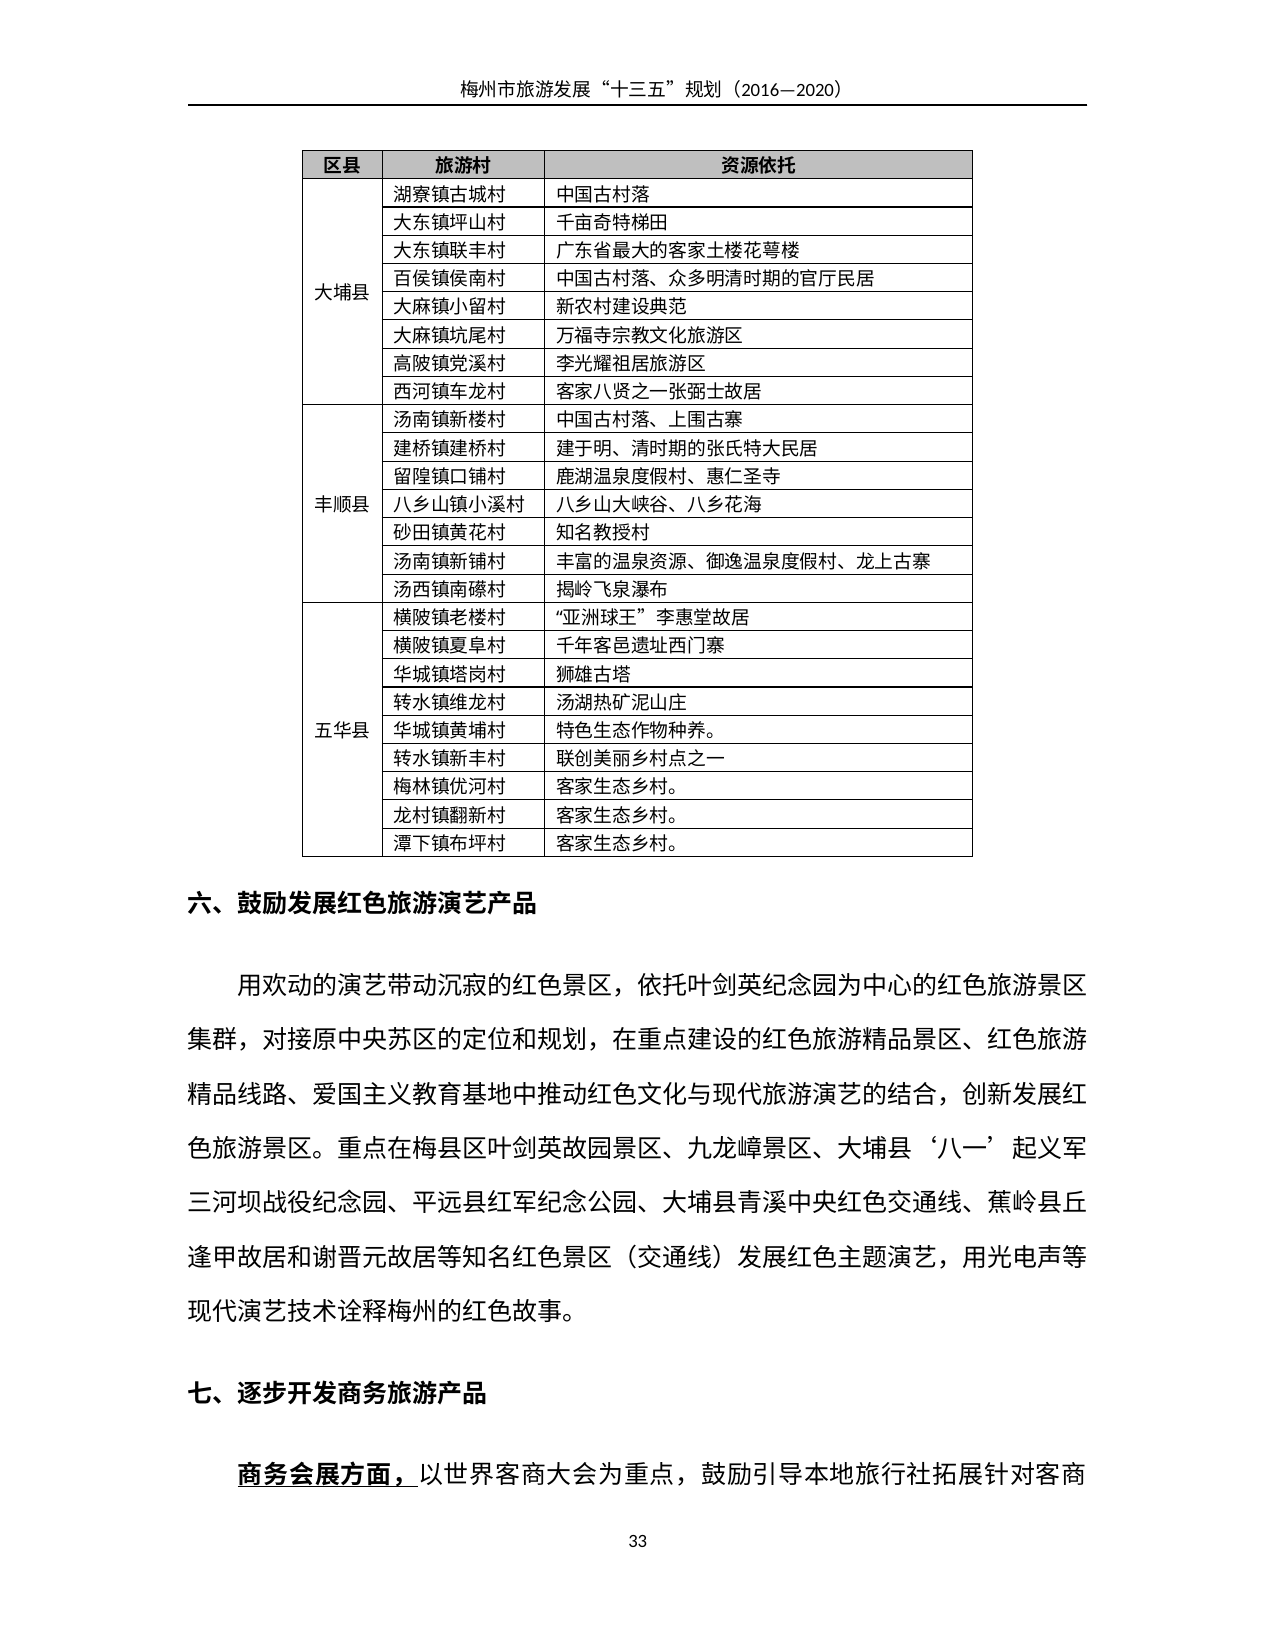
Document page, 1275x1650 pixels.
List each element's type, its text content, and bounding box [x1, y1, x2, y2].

table_cell 西河镇车龙村 [383, 377, 544, 404]
table_cell 汤南镇新铺村 [383, 546, 544, 573]
table_cell 千亩奇特梯田 [545, 208, 972, 235]
table_cell 揭岭飞泉瀑布 [545, 575, 972, 602]
table_cell 中国古村落、众多明清时期的官厅民居 [545, 264, 972, 291]
table_cell 大东镇坪山村 [383, 208, 544, 235]
table_cell 客家八贤之一张弼士故居 [545, 377, 972, 404]
table_header 资源依托 [545, 151, 972, 178]
table_cell 八乡山镇小溪村 [383, 490, 544, 517]
table_cell 丰顺县 [303, 405, 382, 602]
table_cell 横陂镇夏阜村 [383, 631, 544, 658]
table_cell 中国古村落 [545, 179, 972, 206]
table_cell 客家生态乡村。 [545, 772, 972, 799]
table_cell 广东省最大的客家土楼花萼楼 [545, 236, 972, 263]
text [187, 1454, 1087, 1491]
table_cell 建于明、清时期的张氏特大民居 [545, 433, 972, 461]
table_cell 万福寺宗教文化旅游区 [545, 320, 972, 348]
table_cell 知名教授村 [545, 518, 972, 545]
table_cell 联创美丽乡村点之一 [545, 744, 972, 771]
table_header 区县 [303, 151, 382, 178]
table_cell 湖寮镇古城村 [383, 179, 544, 206]
table_cell 华城镇黄埔村 [383, 716, 544, 743]
table_cell 砂田镇黄花村 [383, 518, 544, 545]
table_cell 百侯镇侯南村 [383, 264, 544, 291]
table_cell 鹿湖温泉度假村、惠仁圣寺 [545, 462, 972, 489]
table_cell 大埔县 [303, 179, 382, 404]
table_cell 大东镇联丰村 [383, 236, 544, 263]
table_cell 汤西镇南礤村 [383, 575, 544, 602]
table_cell 千年客邑遗址西门寨 [545, 631, 972, 658]
table_cell 丰富的温泉资源、御逸温泉度假村、龙上古寨 [545, 546, 972, 573]
table_header 旅游村 [383, 151, 544, 178]
subtitle 七、逐步开发商务旅游产品 [187, 1373, 1087, 1409]
table_cell 潭下镇布坪村 [383, 829, 544, 856]
table_cell 华城镇塔岗村 [383, 659, 544, 686]
table_cell 李光耀祖居旅游区 [545, 349, 972, 376]
table_cell 汤湖热矿泥山庄 [545, 688, 972, 714]
table_cell 客家生态乡村。 [545, 829, 972, 856]
table_cell “亚洲球王”李惠堂故居 [545, 603, 972, 630]
table_cell 留隍镇口铺村 [383, 462, 544, 489]
table_cell 大麻镇小留村 [383, 292, 544, 319]
table_cell 中国古村落、上围古寨 [545, 405, 972, 432]
table_cell 特色生态作物种养。 [545, 716, 972, 743]
table_cell 新农村建设典范 [545, 292, 972, 319]
table_cell 建桥镇建桥村 [383, 433, 544, 461]
table_cell 狮雄古塔 [545, 659, 972, 686]
table_cell 转水镇新丰村 [383, 744, 544, 771]
table_cell 大麻镇坑尾村 [383, 320, 544, 348]
text 用欢动的演艺带动沉寂的红色景区，依托叶剑英纪念园为中心的红色旅游景区集群，对接原中央苏区的定位和规划，在重点建设的红色旅游精品景区、红色旅游精品线路、爱国主义教育基地中推动红色文化与现代旅游演艺的结合，创新发展红色旅游景区。重点在梅县区叶剑英故园景区、九龙嶂景区、大埔县‘八一’起义军三河坝战役纪念园、平远县红军纪念公园、大埔县青溪中央红色交通线、蕉岭县丘逢甲故居和谢晋元故居等知名红色景区（交通线）发展红色主题演艺，用光电声等现代演艺技术诠释梅州的红色故事。 [187, 965, 1087, 1328]
table_cell 高陂镇党溪村 [383, 349, 544, 376]
subtitle 六、鼓励发展红色旅游演艺产品 [187, 884, 1087, 920]
table_cell 转水镇维龙村 [383, 688, 544, 714]
table_cell 汤南镇新楼村 [383, 405, 544, 432]
table_cell 八乡山大峡谷、八乡花海 [545, 490, 972, 517]
table_cell 横陂镇老楼村 [383, 603, 544, 630]
table_cell 龙村镇翻新村 [383, 800, 544, 827]
table_cell 客家生态乡村。 [545, 800, 972, 827]
table_cell 梅林镇优河村 [383, 772, 544, 799]
table_cell 五华县 [303, 603, 382, 856]
